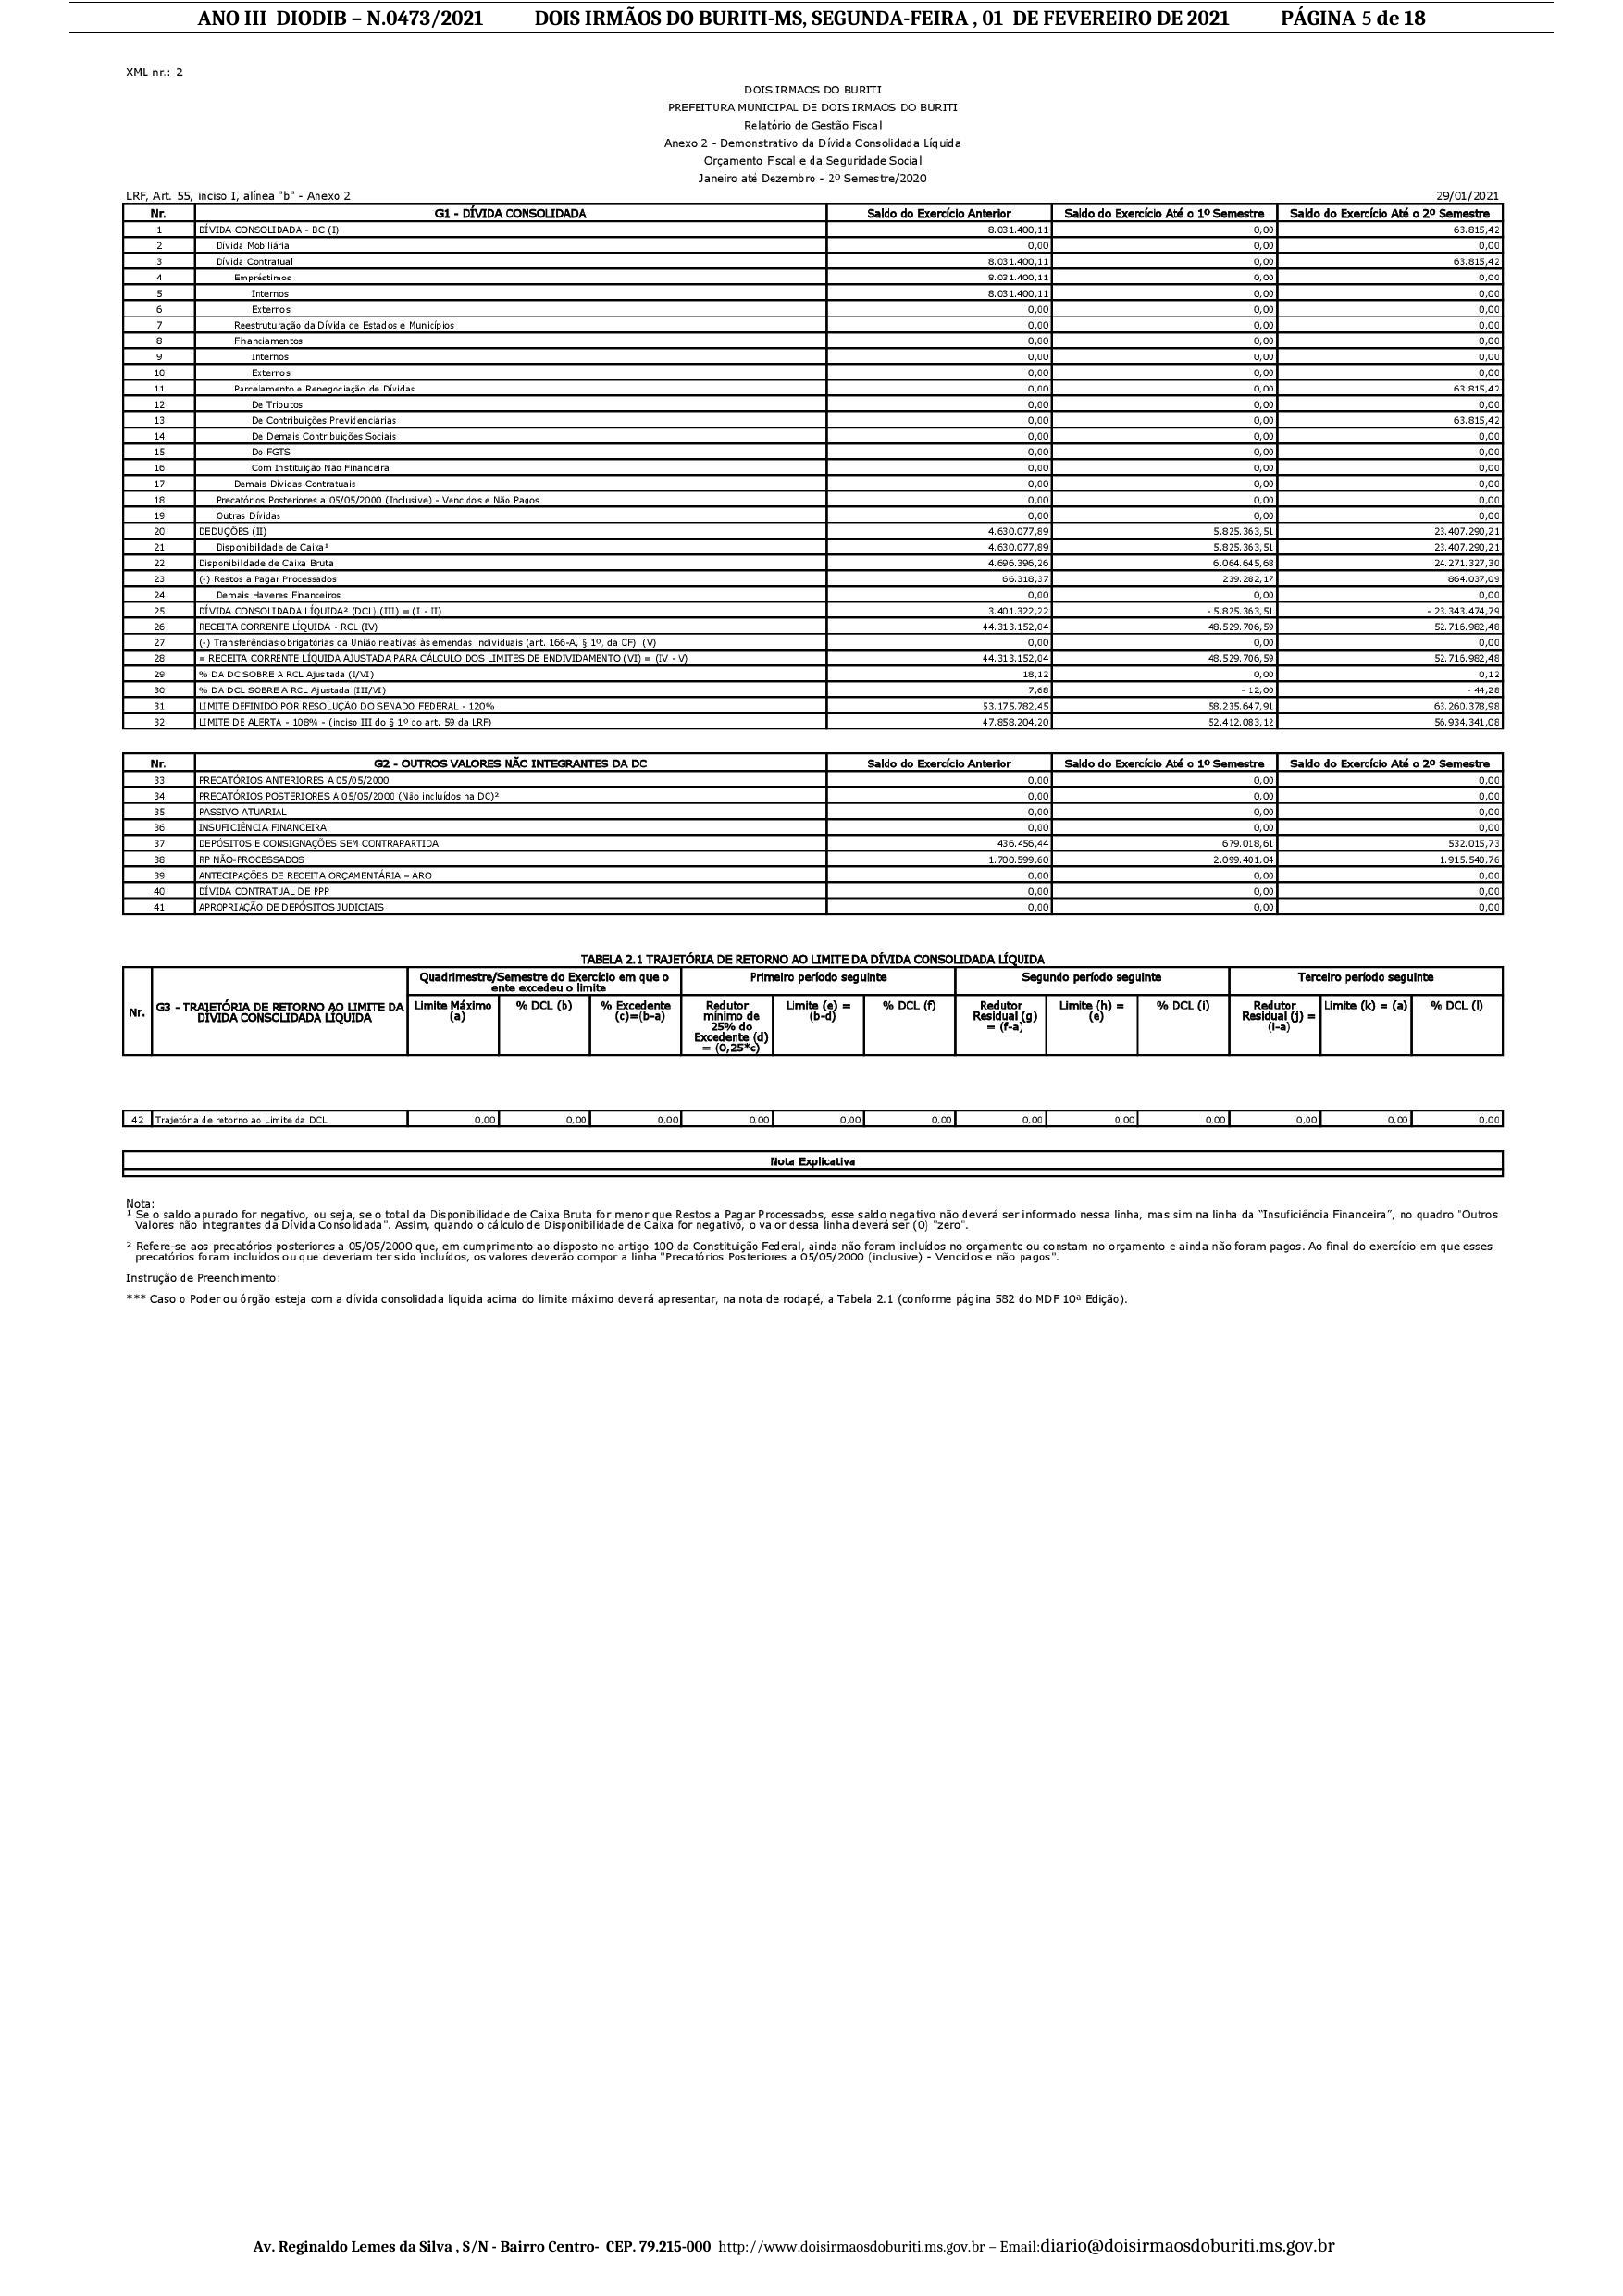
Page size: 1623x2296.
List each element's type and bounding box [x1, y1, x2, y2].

picture [69, 35, 1555, 2134]
